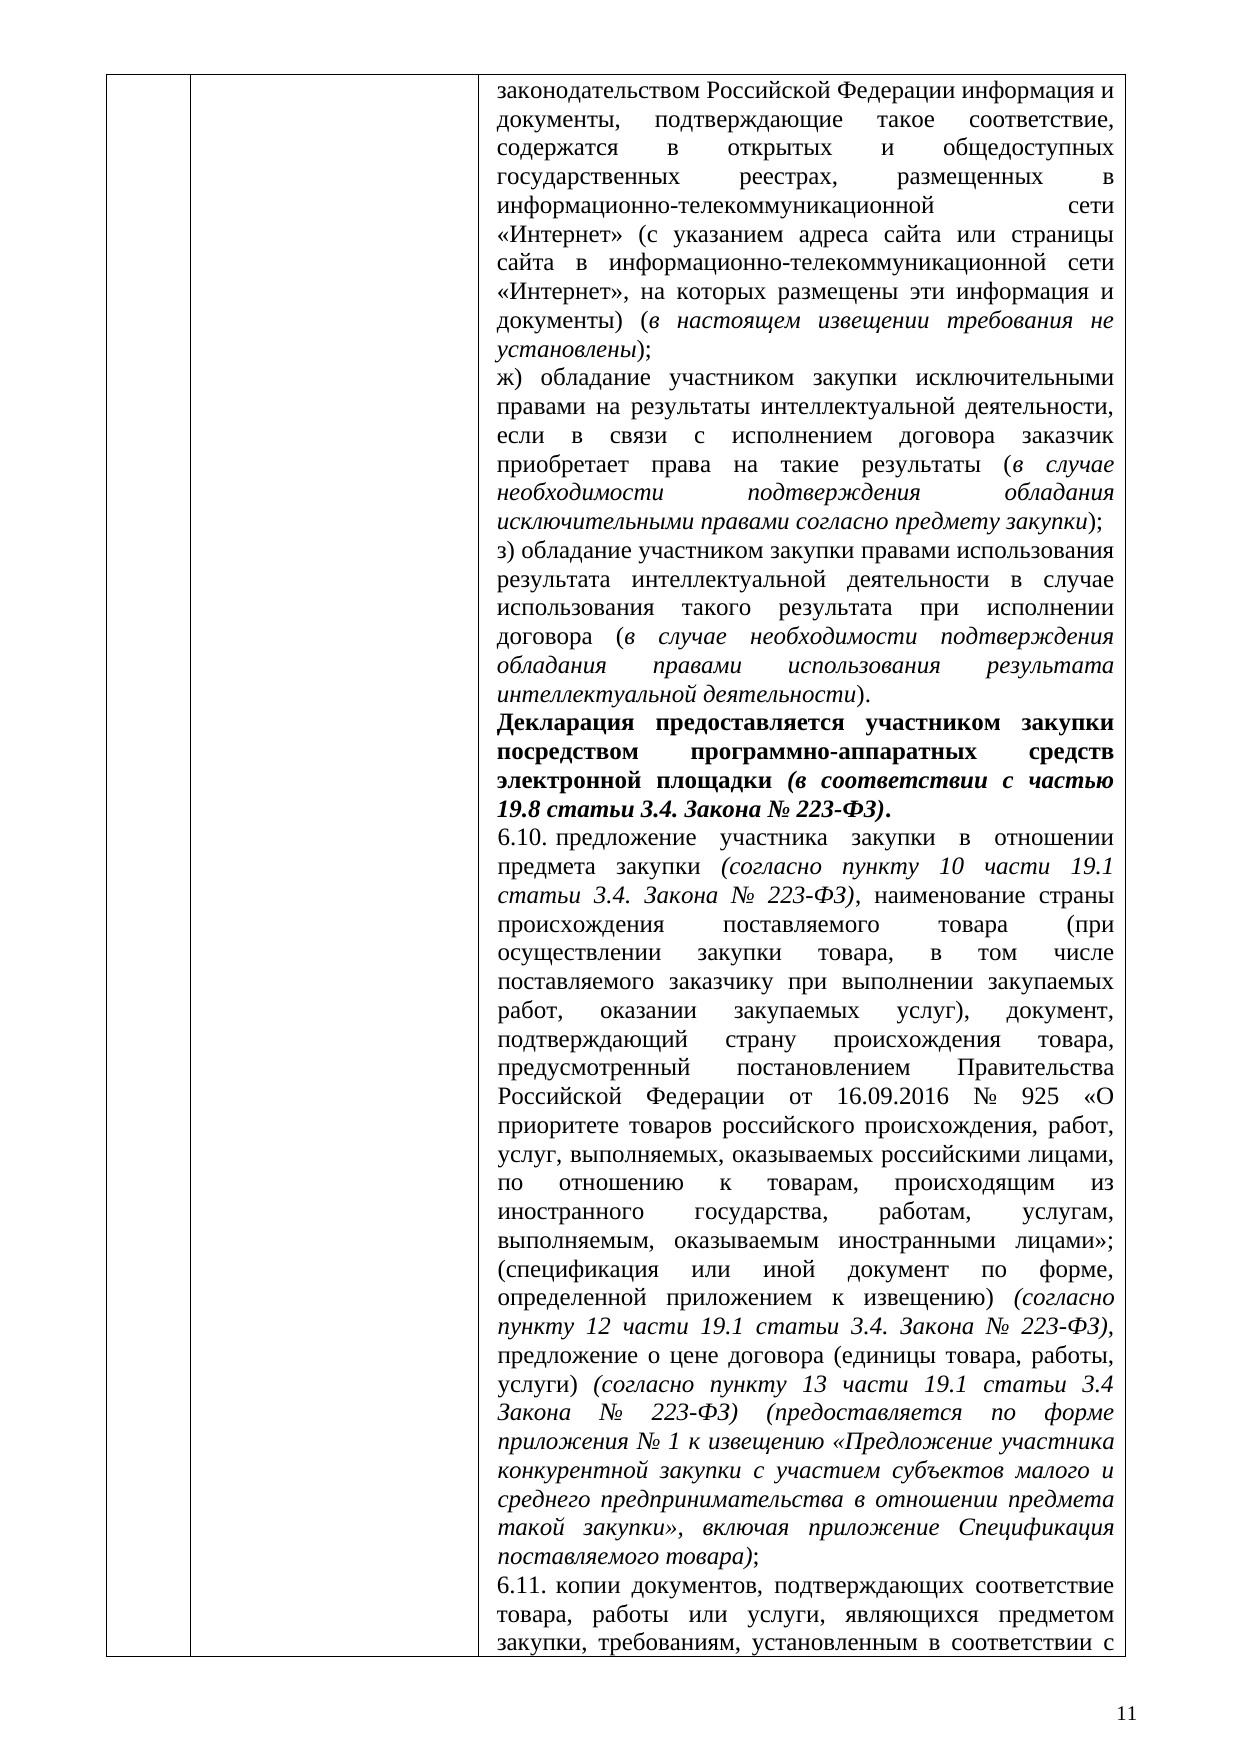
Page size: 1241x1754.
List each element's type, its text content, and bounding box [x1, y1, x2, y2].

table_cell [191, 75, 478, 1656]
table_cell 6 [107, 75, 190, 1656]
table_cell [479, 75, 1125, 1656]
